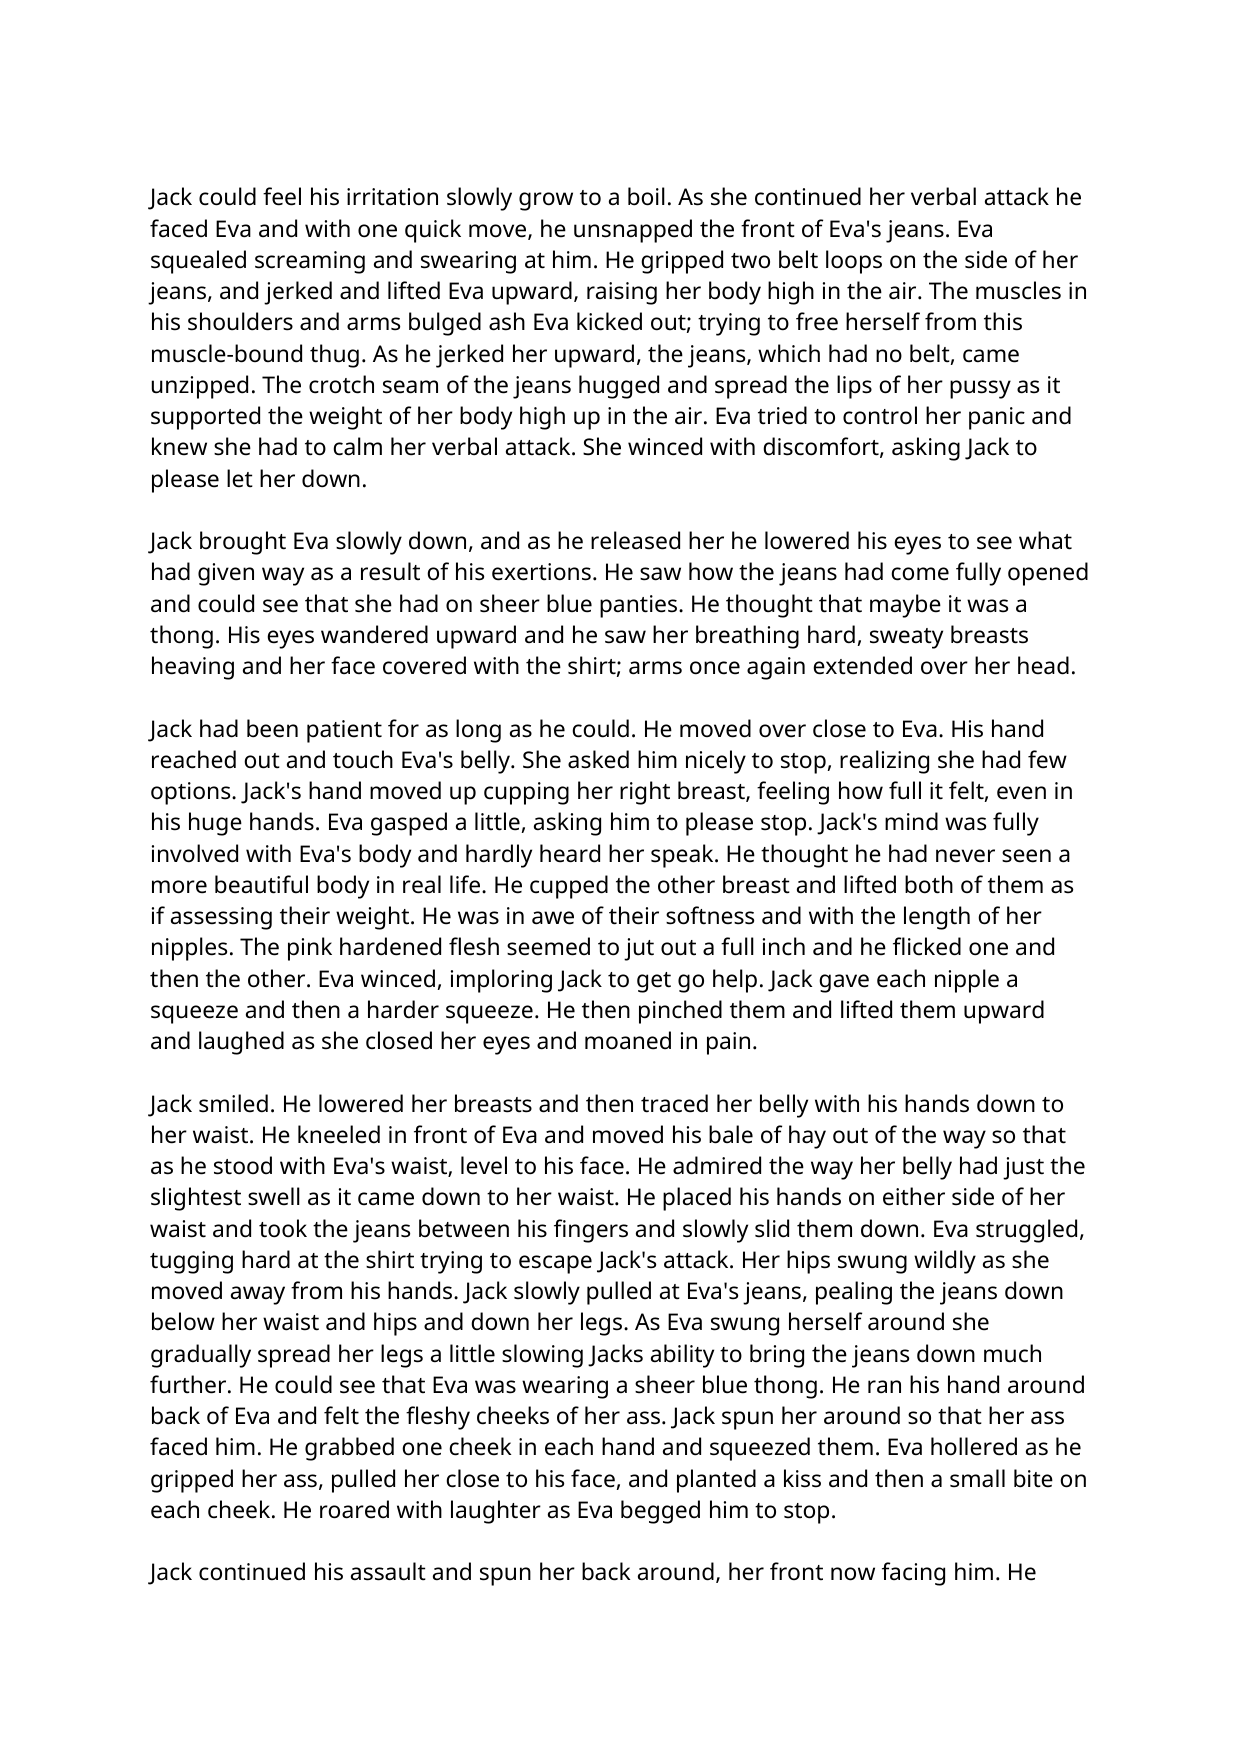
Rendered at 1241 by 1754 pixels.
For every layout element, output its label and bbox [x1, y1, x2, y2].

text [150, 587, 1090, 1587]
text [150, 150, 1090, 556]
